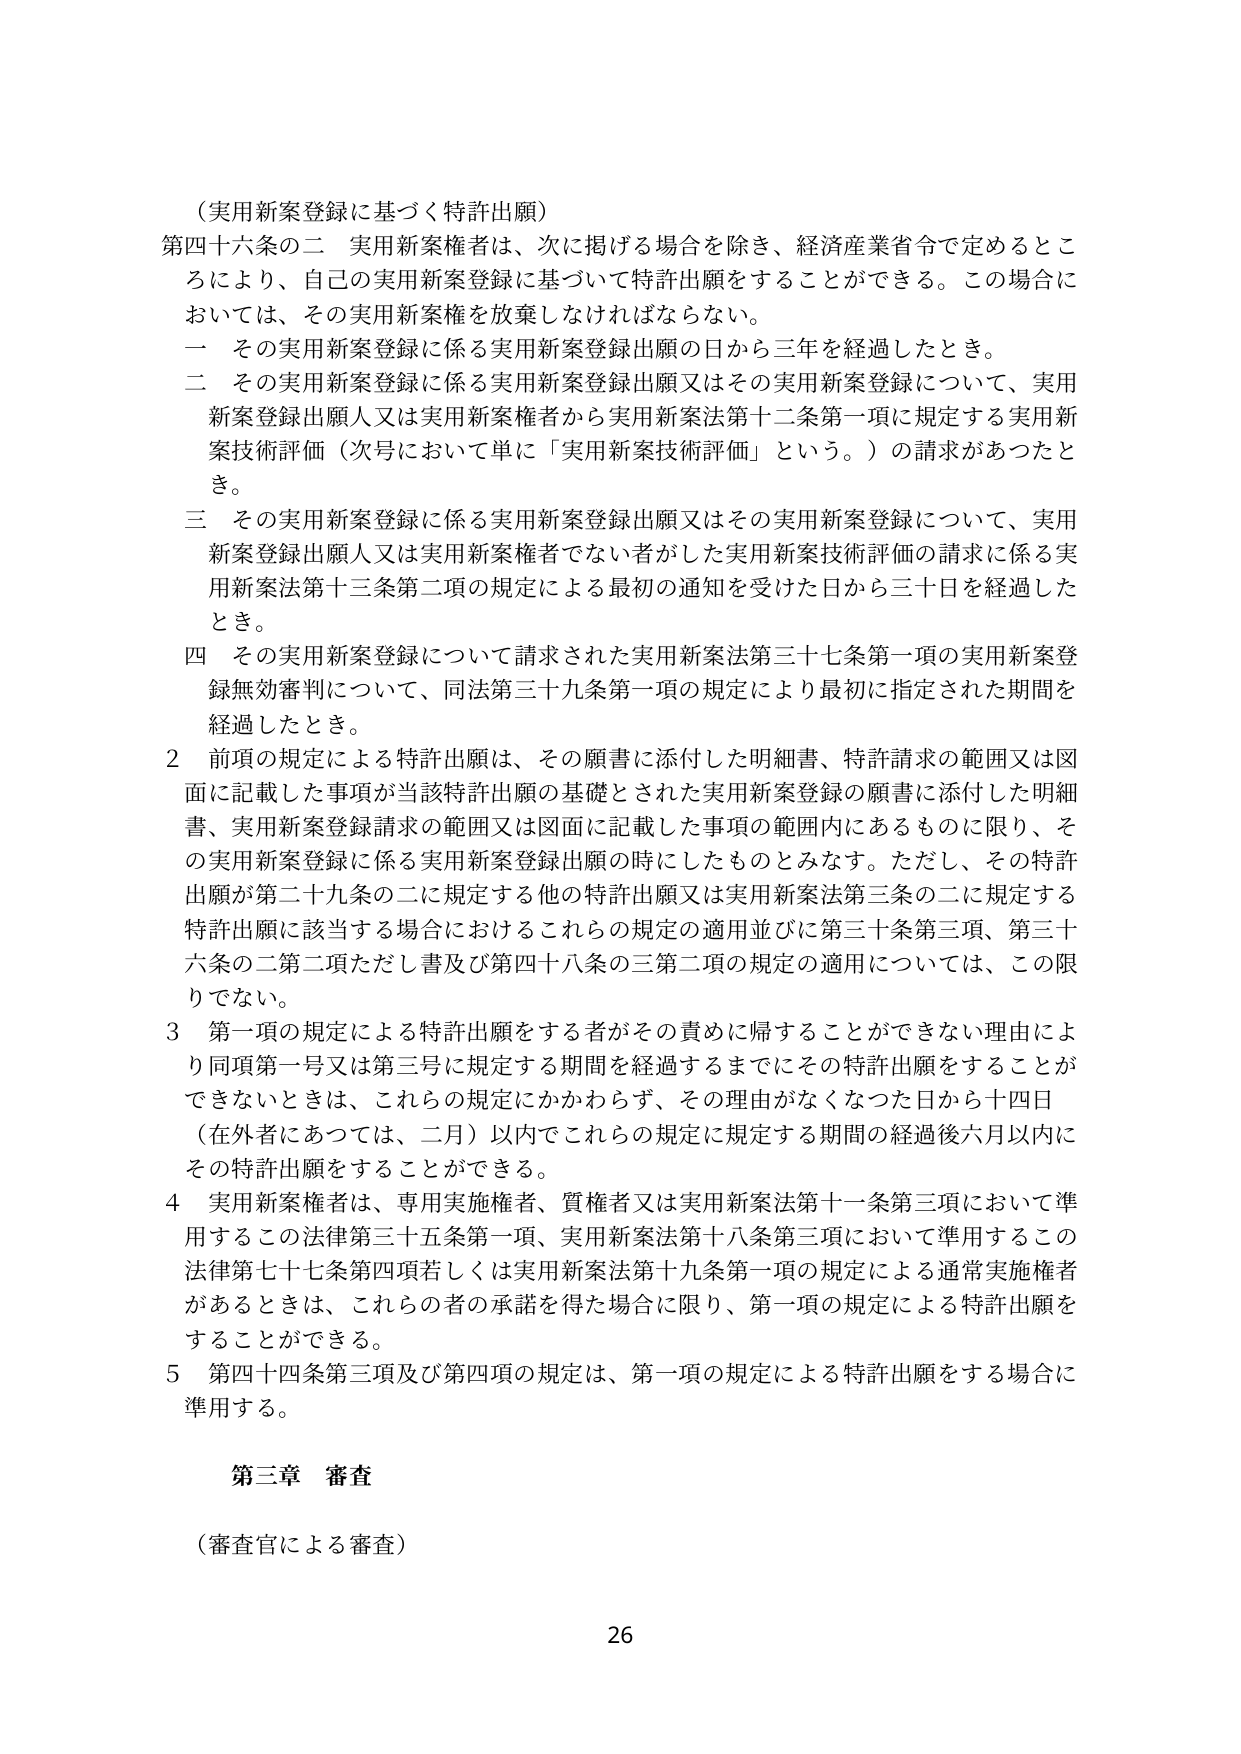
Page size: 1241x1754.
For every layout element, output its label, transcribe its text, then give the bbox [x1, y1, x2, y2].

text 二 その実用新案登録に係る実用新案登録出願又はその実用新案登録について、実用新案登録出願人又は実用新案権者から実用新案法第十二条第一項に規定する実用新案技術評価（次号において単に「実用新案技術評価」という。）の請求があつたとき。 [184, 364, 1079, 501]
text 三 その実用新案登録に係る実用新案登録出願又はその実用新案登録について、実用新案登録出願人又は実用新案権者でない者がした実用新案技術評価の請求に係る実用新案法第十三条第二項の規定による最初の通知を受けた日から三十日を経過したとき。 [184, 501, 1079, 638]
text 第三章 審査 [230, 1458, 1079, 1492]
text 一 その実用新案登録に係る実用新案登録出願の日から三年を経過したとき。 [184, 330, 1079, 364]
text （審査官による審査） [184, 1526, 1079, 1560]
text ３ 第一項の規定による特許出願をする者がその責めに帰することができない理由により同項第一号又は第三号に規定する期間を経過するまでにその特許出願をすることができないときは、これらの規定にかかわらず、その理由がなくなつた日から十四日（在外者にあつては、二月）以内でこれらの規定に規定する期間の経過後六月以内にその特許出願をすることができる。 [161, 1014, 1079, 1184]
text （実用新案登録に基づく特許出願） [184, 194, 1079, 228]
text 第四十六条の二 実用新案権者は、次に掲げる場合を除き、経済産業省令で定めるところにより、自己の実用新案登録に基づいて特許出願をすることができる。この場合においては、その実用新案権を放棄しなければならない。 [161, 228, 1079, 330]
text 四 その実用新案登録について請求された実用新案法第三十七条第一項の実用新案登録無効審判について、同法第三十九条第一項の規定により最初に指定された期間を経過したとき。 [184, 638, 1079, 740]
text ４ 実用新案権者は、専用実施権者、質権者又は実用新案法第十一条第三項において準用するこの法律第三十五条第一項、実用新案法第十八条第三項において準用するこの法律第七十七条第四項若しくは実用新案法第十九条第一項の規定による通常実施権者があるときは、これらの者の承諾を得た場合に限り、第一項の規定による特許出願をすることができる。 [161, 1184, 1079, 1355]
text ５ 第四十四条第三項及び第四項の規定は、第一項の規定による特許出願をする場合に準用する。 [161, 1355, 1079, 1424]
text ２ 前項の規定による特許出願は、その願書に添付した明細書、特許請求の範囲又は図面に記載した事項が当該特許出願の基礎とされた実用新案登録の願書に添付した明細書、実用新案登録請求の範囲又は図面に記載した事項の範囲内にあるものに限り、その実用新案登録に係る実用新案登録出願の時にしたものとみなす。ただし、その特許出願が第二十九条の二に規定する他の特許出願又は実用新案法第三条の二に規定する特許出願に該当する場合におけるこれらの規定の適用並びに第三十条第三項、第三十六条の二第二項ただし書及び第四十八条の三第二項の規定の適用については、この限りでない。 [161, 740, 1079, 1014]
